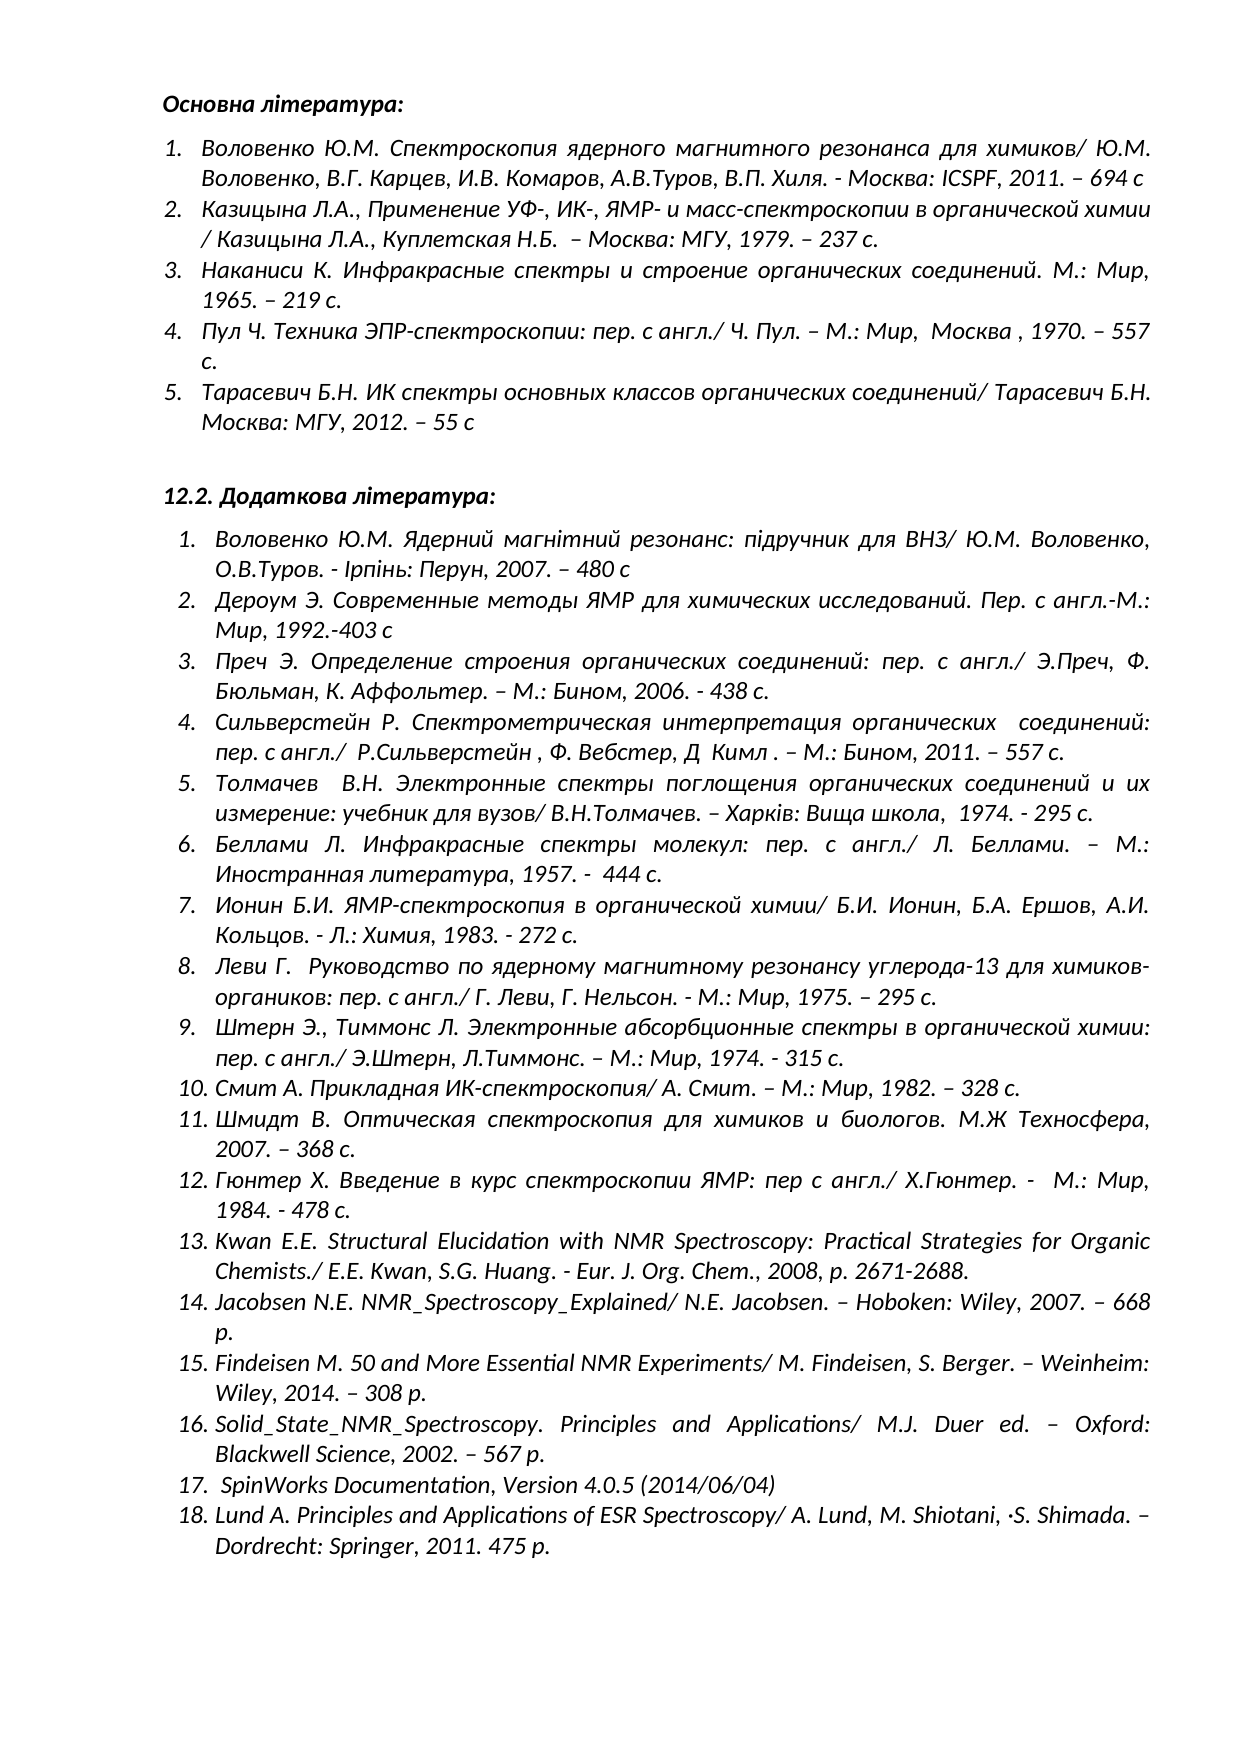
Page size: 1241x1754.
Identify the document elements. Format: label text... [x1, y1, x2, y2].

text Основна література: [162, 89, 1152, 119]
list Findeisen M. 50 and More Essential NMR Experiments/ M. Findeisen, S. Berger. – Weinheim: Wiley, 2014. – 308 p. [177, 1347, 1152, 1408]
list Тарасевич Б.Н. ИК спектры основных классов органических соединений/ Тарасевич Б.Н. Москва: МГУ, 2012. – 55 с [164, 376, 1152, 437]
list SpinWorks Documentation, Version 4.0.5 (2014/06/04) [177, 1469, 1152, 1499]
list Пул Ч. Техника ЭПР-спектроскопии: пер. с англ./ Ч. Пул. – М.: Мир, Москва , 1970. – 557 с. [164, 315, 1152, 376]
list Сильверстейн Р. Спектрометрическая интерпретация органических соединений: пер. с англ./ Р.Сильверстейн , Ф. Вебстер, Д Кимл . – М.: Бином, 2011. – 557 с. [177, 706, 1152, 767]
list Solid_State_NMR_Spectroscopy. Principles and Applications/ M.J. Duer ed. – Oxford: Blackwell Science, 2002. – 567 p. [177, 1408, 1152, 1469]
list Шмидт В. Оптическая спектроскопия для химиков и биологов. М.Ж Техносфера, 2007. – 368 с. [177, 1103, 1152, 1164]
list Воловенко Ю.М. Ядерний магнітний резонанс: підручник для ВНЗ/ Ю.М. Воловенко, О.В.Туров. - Ірпінь: Перун, 2007. – 480 с [177, 523, 1152, 584]
list Воловенко Ю.М. Спектроскопия ядерного магнитного резонанса для химиков/ Ю.М. Воловенко, В.Г. Карцев, И.В. Комаров, А.В.Туров, В.П. Хиля. - Москва: ICSPF, 2011. – 694 с [164, 132, 1152, 193]
list Леви Г. Руководство по ядерному магнитному резонансу углерода-13 для химиков-органиков: пер. с англ./ Г. Леви, Г. Нельсон. - М.: Мир, 1975. – 295 с. [177, 950, 1152, 1011]
list Казицына Л.А., Применение УФ-, ИК-, ЯМР- и масс-спектроскопии в органической химии / Казицына Л.А., Куплетская Н.Б. – Москва: МГУ, 1979. – 237 с. [164, 193, 1152, 254]
list Kwan E.E. Structural Elucidation with NMR Spectroscopy: Practical Strategies for Organic Chemists./ E.E. Kwan, S.G. Huang. - Eur. J. Org. Chem., 2008, p. 2671-2688. [177, 1225, 1152, 1286]
list Толмачев В.Н. Электронные спектры поглощения органических соединений и их измерение: учебник для вузов/ В.Н.Толмачев. – Харків: Вища школа, 1974. - 295 с. [177, 767, 1152, 828]
text 12.2. Додаткова література: [162, 480, 1152, 510]
list Гюнтер Х. Введение в курс спектроскопии ЯМР: пер с англ./ Х.Гюнтер. - М.: Мир, 1984. - 478 с. [177, 1164, 1152, 1225]
list Дероум Э. Современные методы ЯМР для химических исследований. Пер. с англ.-М.: Мир, 1992.-403 с [177, 584, 1152, 645]
list Lund A. Principles and Applications of ESR Spectroscopy/ A. Lund, M. Shiotani, ·S. Shimada. – Dordrecht: Springer, 2011. 475 p. [177, 1499, 1152, 1561]
list Штерн Э., Тиммонс Л. Электронные абсорбционные спектры в органической химии: пер. с англ./ Э.Штерн, Л.Тиммонс. – М.: Мир, 1974. - 315 с. [177, 1011, 1152, 1072]
list Беллами Л. Инфракрасные спектры молекул: пер. с англ./ Л. Беллами. – М.: Иностранная литература, 1957. - 444 с. [177, 828, 1152, 889]
list Ионин Б.И. ЯМР-спектроскопия в органической химии/ Б.И. Ионин, Б.А. Ершов, А.И. Кольцов. - Л.: Химия, 1983. - 272 с. [177, 889, 1152, 950]
list Наканиси К. Инфракрасные спектры и строение органических соединений. М.: Мир, 1965. – 219 с. [164, 254, 1152, 315]
list Смит А. Прикладная ИК-спектроскопия/ А. Смит. – М.: Мир, 1982. – 328 с. [177, 1072, 1152, 1103]
list Преч Э. Определение строения органических соединений: пер. с англ./ Э.Преч, Ф. Бюльман, К. Аффольтер. – М.: Бином, 2006. - 438 с. [177, 645, 1152, 706]
list Jacobsen N.E. NMR_Spectroscopy_Explained/ N.E. Jacobsen. – Hoboken: Wiley, 2007. – 668 p. [177, 1286, 1152, 1347]
